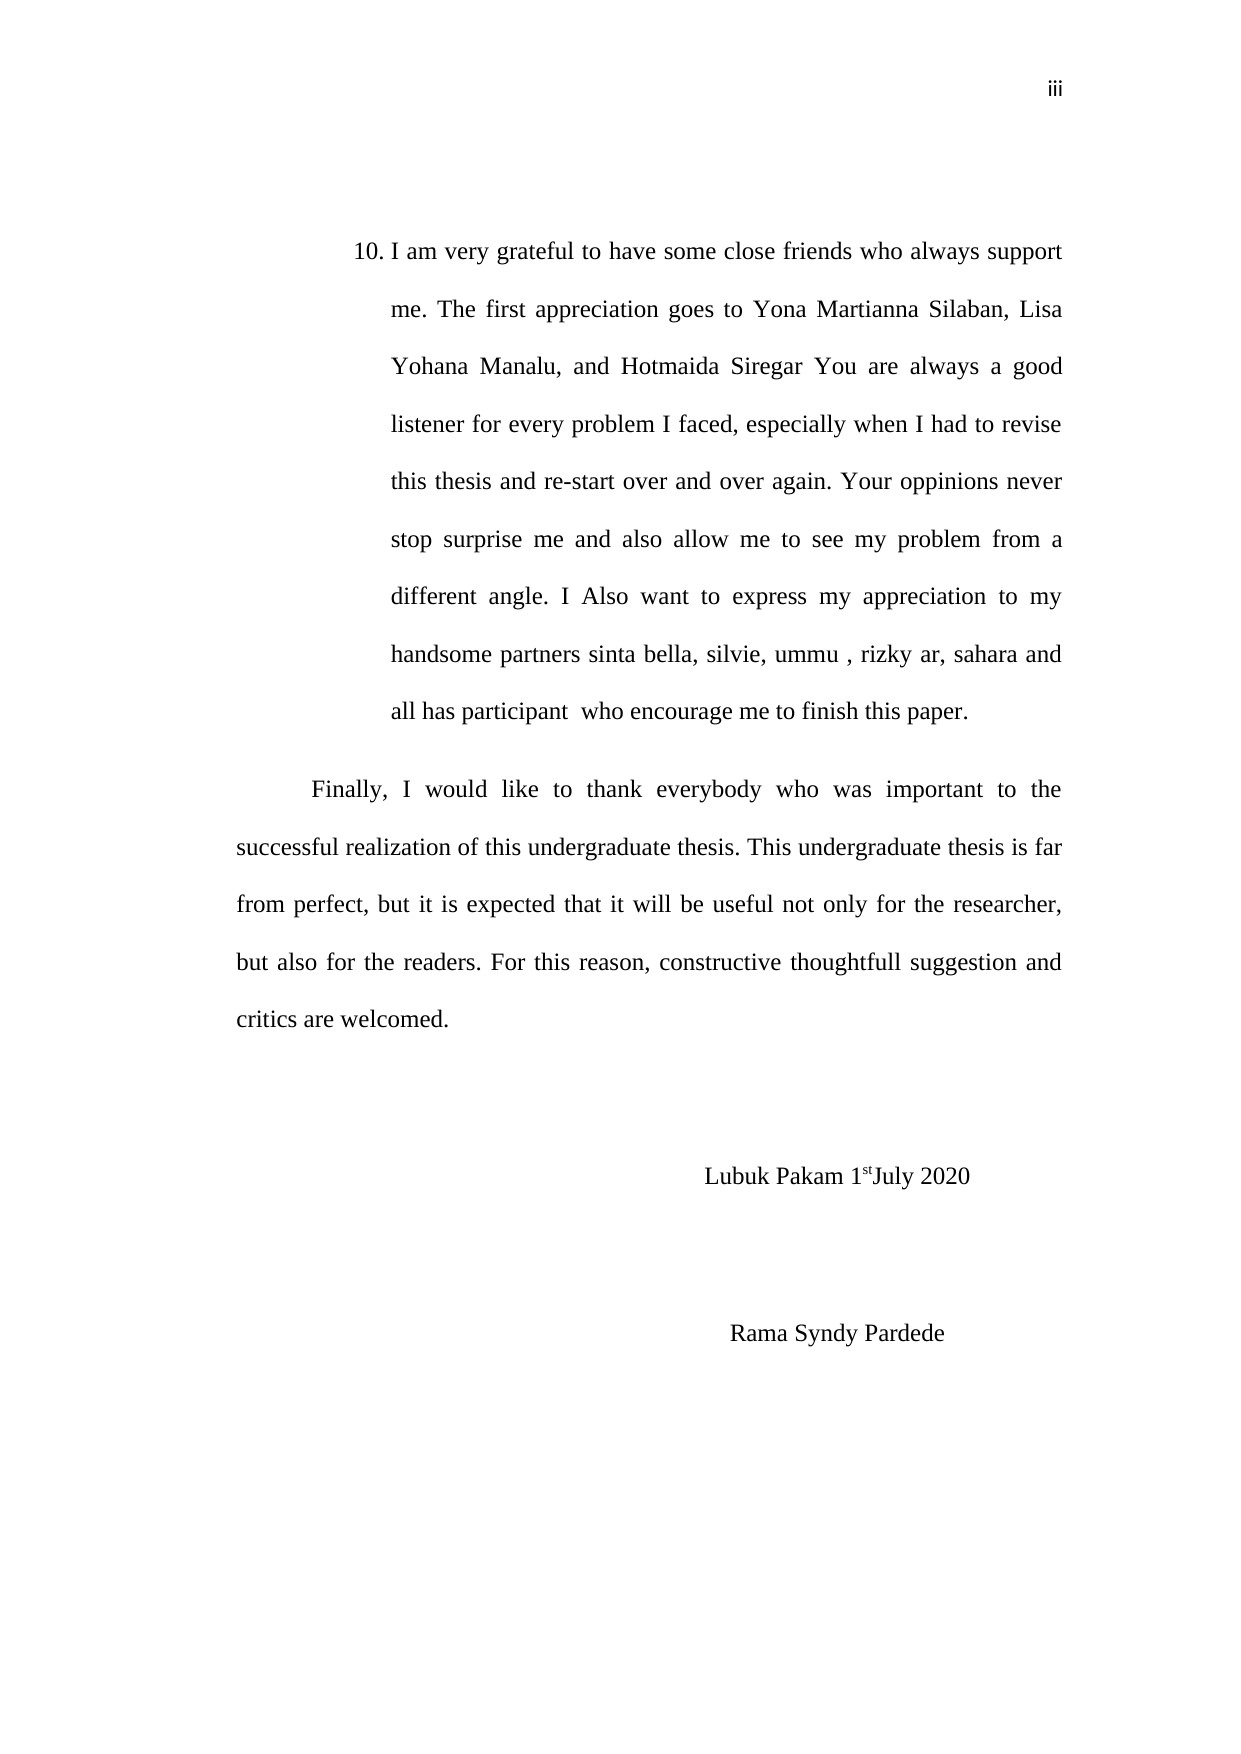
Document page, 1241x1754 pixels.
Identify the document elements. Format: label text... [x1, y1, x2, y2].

list I am very grateful to have some close friends who always support me. The first appreciation goes to Yona Martianna Silaban, Lisa Yohana Manalu, and Hotmaida Siregar You are always a good listener for every problem I faced, especially when I had to revise this thesis and re-start over and over again. Your oppinions never stop surprise me and also allow me to see my problem from a different angle. I Also want to express my appreciation to my handsome partners sinta bella, silvie, ummu , rizky ar, sahara and all has participant who encourage me to finish this paper. [353, 236, 1063, 725]
text Lubuk Pakam 1stJuly 2020 [611, 1161, 1063, 1190]
text Rama Syndy Pardede [611, 1318, 1063, 1347]
text Finally, I would like to thank everybody who was important to the successful realization of this undergraduate thesis. This undergraduate thesis is far from perfect, but it is expected that it will be useful not only for the researcher, but also for the readers. For this reason, constructive thoughtfull suggestion and critics are welcomed. [236, 774, 1063, 1033]
